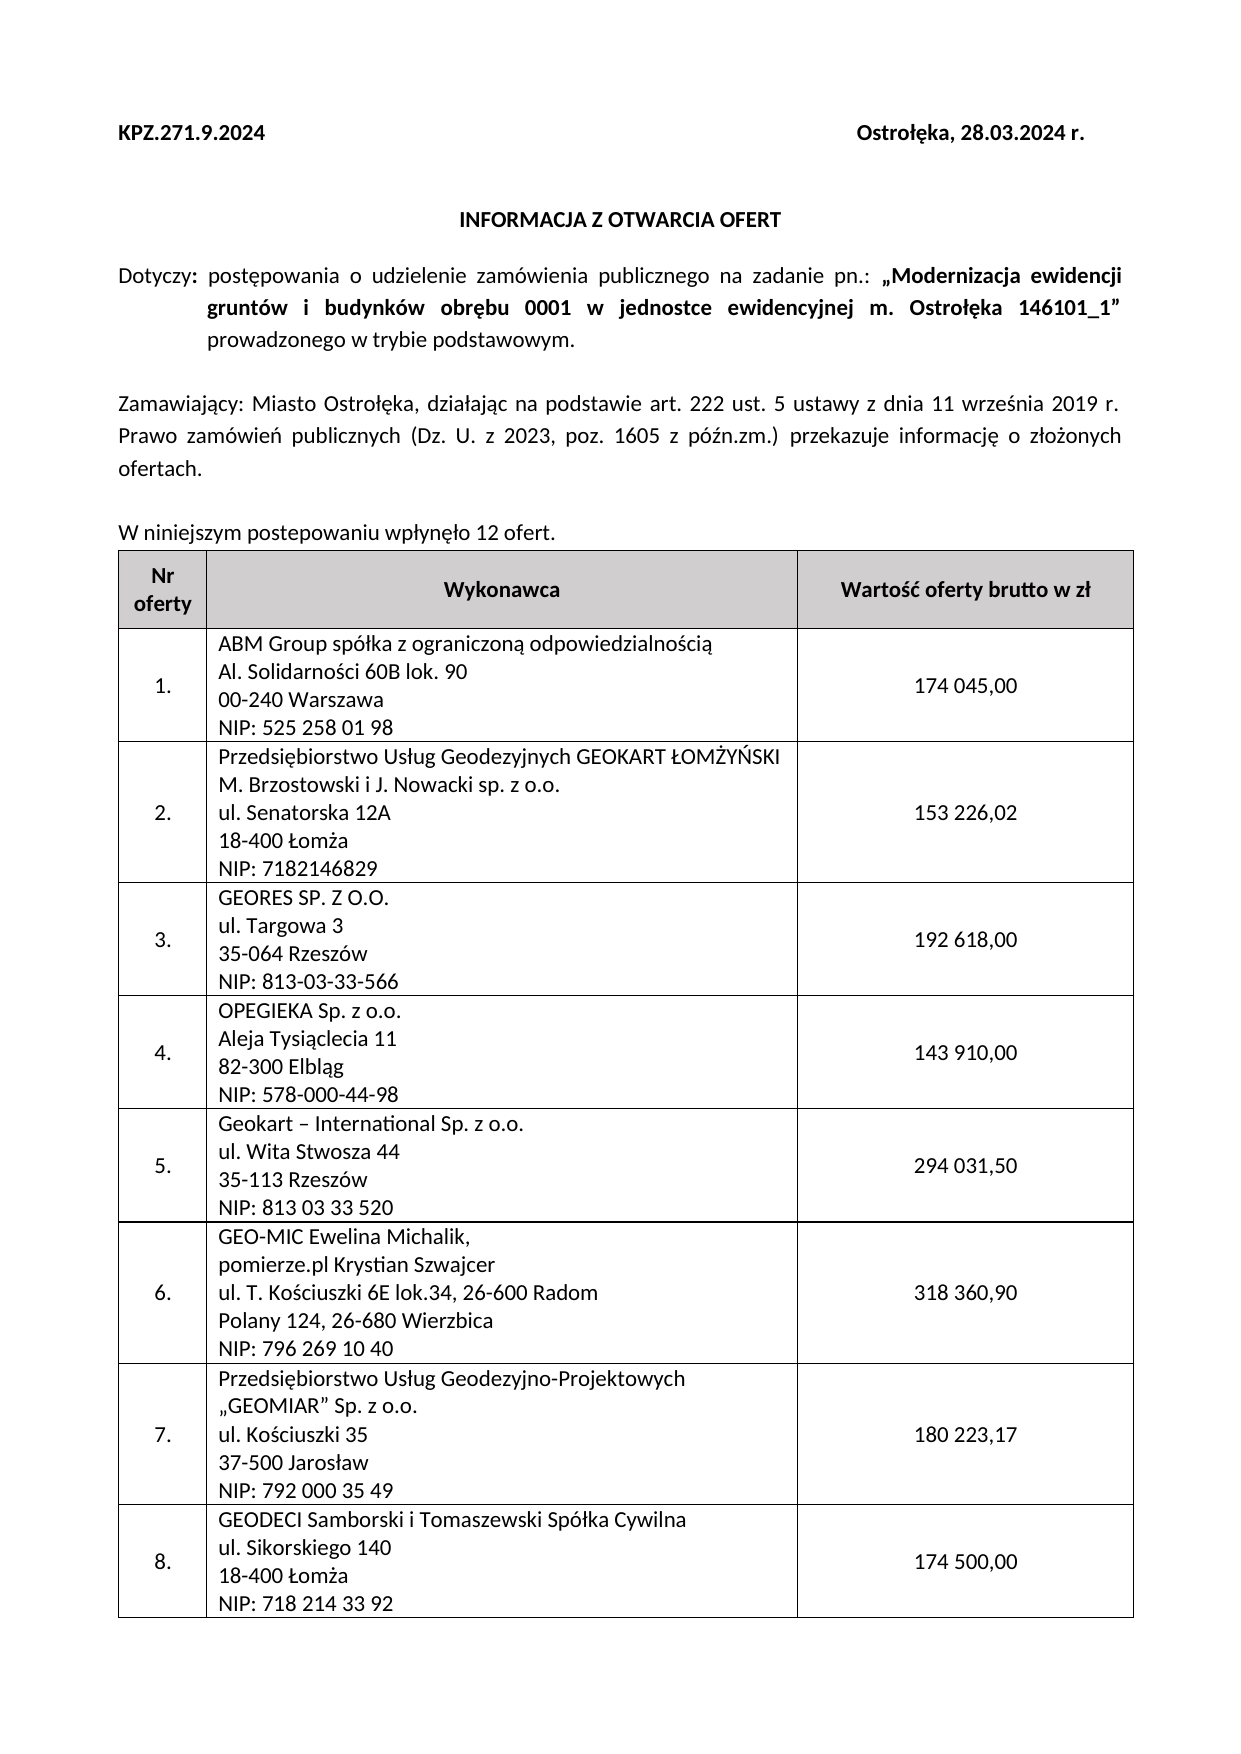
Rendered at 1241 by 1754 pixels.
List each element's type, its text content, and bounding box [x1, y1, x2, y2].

table_cell Przedsiębiorstwo Usług Geodezyjnych GEOKART ŁOMŻYŃSKI M. Brzostowski i J. Nowacki sp. z o.o. ul. Senatorska 12A 18-400 Łomża NIP: 7182146829 [207, 742, 797, 882]
text W niniejszym postepowaniu wpłynęło 12 ofert. [118, 518, 1122, 546]
table_cell ABM Group spółka z ograniczoną odpowiedzialnością Al. Solidarności 60B lok. 90 00-240 Warszawa NIP: 525 258 01 98 [207, 629, 797, 741]
table_header Nr oferty [119, 551, 206, 628]
text Dotyczy: postępowania o udzielenie zamówienia publicznego na zadanie pn.: „Modernizacja ewidencji gruntów i budynków obrębu 0001 w jednostce ewidencyjnej m. Ostrołęka 146101_1” prowadzonego w trybie podstawowym. [118, 261, 1122, 353]
table_cell 192 618,00 [798, 883, 1133, 995]
table_cell 143 910,00 [798, 996, 1133, 1108]
table_cell 180 223,17 [798, 1364, 1133, 1504]
table_cell 3. [119, 883, 206, 995]
text Zamawiający: Miasto Ostrołęka, działając na podstawie art. 222 ust. 5 ustawy z dnia 11 września 2019 r. Prawo zamówień publicznych (Dz. U. z 2023, poz. 1605 z późn.zm.) przekazuje informację o złożonych ofertach. [118, 389, 1122, 482]
table_cell Przedsiębiorstwo Usług Geodezyjno-Projektowych „GEOMIAR” Sp. z o.o. ul. Kościuszki 35 37-500 Jarosław NIP: 792 000 35 49 [207, 1364, 797, 1504]
table_cell 1. [119, 629, 206, 741]
table_cell 2. [119, 742, 206, 882]
table_cell 153 226,02 [798, 742, 1133, 882]
table_cell 174 500,00 [798, 1505, 1133, 1617]
table_cell Geokart – International Sp. z o.o. ul. Wita Stwosza 44 35-113 Rzeszów NIP: 813 03 33 520 [207, 1109, 797, 1221]
table_cell 8. [119, 1505, 206, 1617]
table_cell GEORES SP. Z O.O. ul. Targowa 3 35-064 Rzeszów NIP: 813-03-33-566 [207, 883, 797, 995]
table_cell 318 360,90 [798, 1223, 1133, 1363]
table_header Wartość oferty brutto w zł [798, 551, 1133, 628]
text INFORMACJA Z OTWARCIA OFERT [118, 205, 1122, 233]
table_cell GEODECI Samborski i Tomaszewski Spółka Cywilna ul. Sikorskiego 140 18-400 Łomża NIP: 718 214 33 92 [207, 1505, 797, 1617]
table_cell 7. [119, 1364, 206, 1504]
table_cell 174 045,00 [798, 629, 1133, 741]
text KPZ.271.9.2024 Ostrołęka, 28.03.2024 r. [118, 118, 1122, 146]
table_cell 6. [119, 1223, 206, 1363]
table_cell 5. [119, 1109, 206, 1221]
table_cell GEO-MIC Ewelina Michalik, pomierze.pl Krystian Szwajcer ul. T. Kościuszki 6E lok.34, 26-600 Radom Polany 124, 26-680 Wierzbica NIP: 796 269 10 40 [207, 1223, 797, 1363]
table_cell OPEGIEKA Sp. z o.o. Aleja Tysiąclecia 11 82-300 Elbląg NIP: 578-000-44-98 [207, 996, 797, 1108]
table_cell 4. [119, 996, 206, 1108]
table_header Wykonawca [207, 551, 797, 628]
table_cell 294 031,50 [798, 1109, 1133, 1221]
